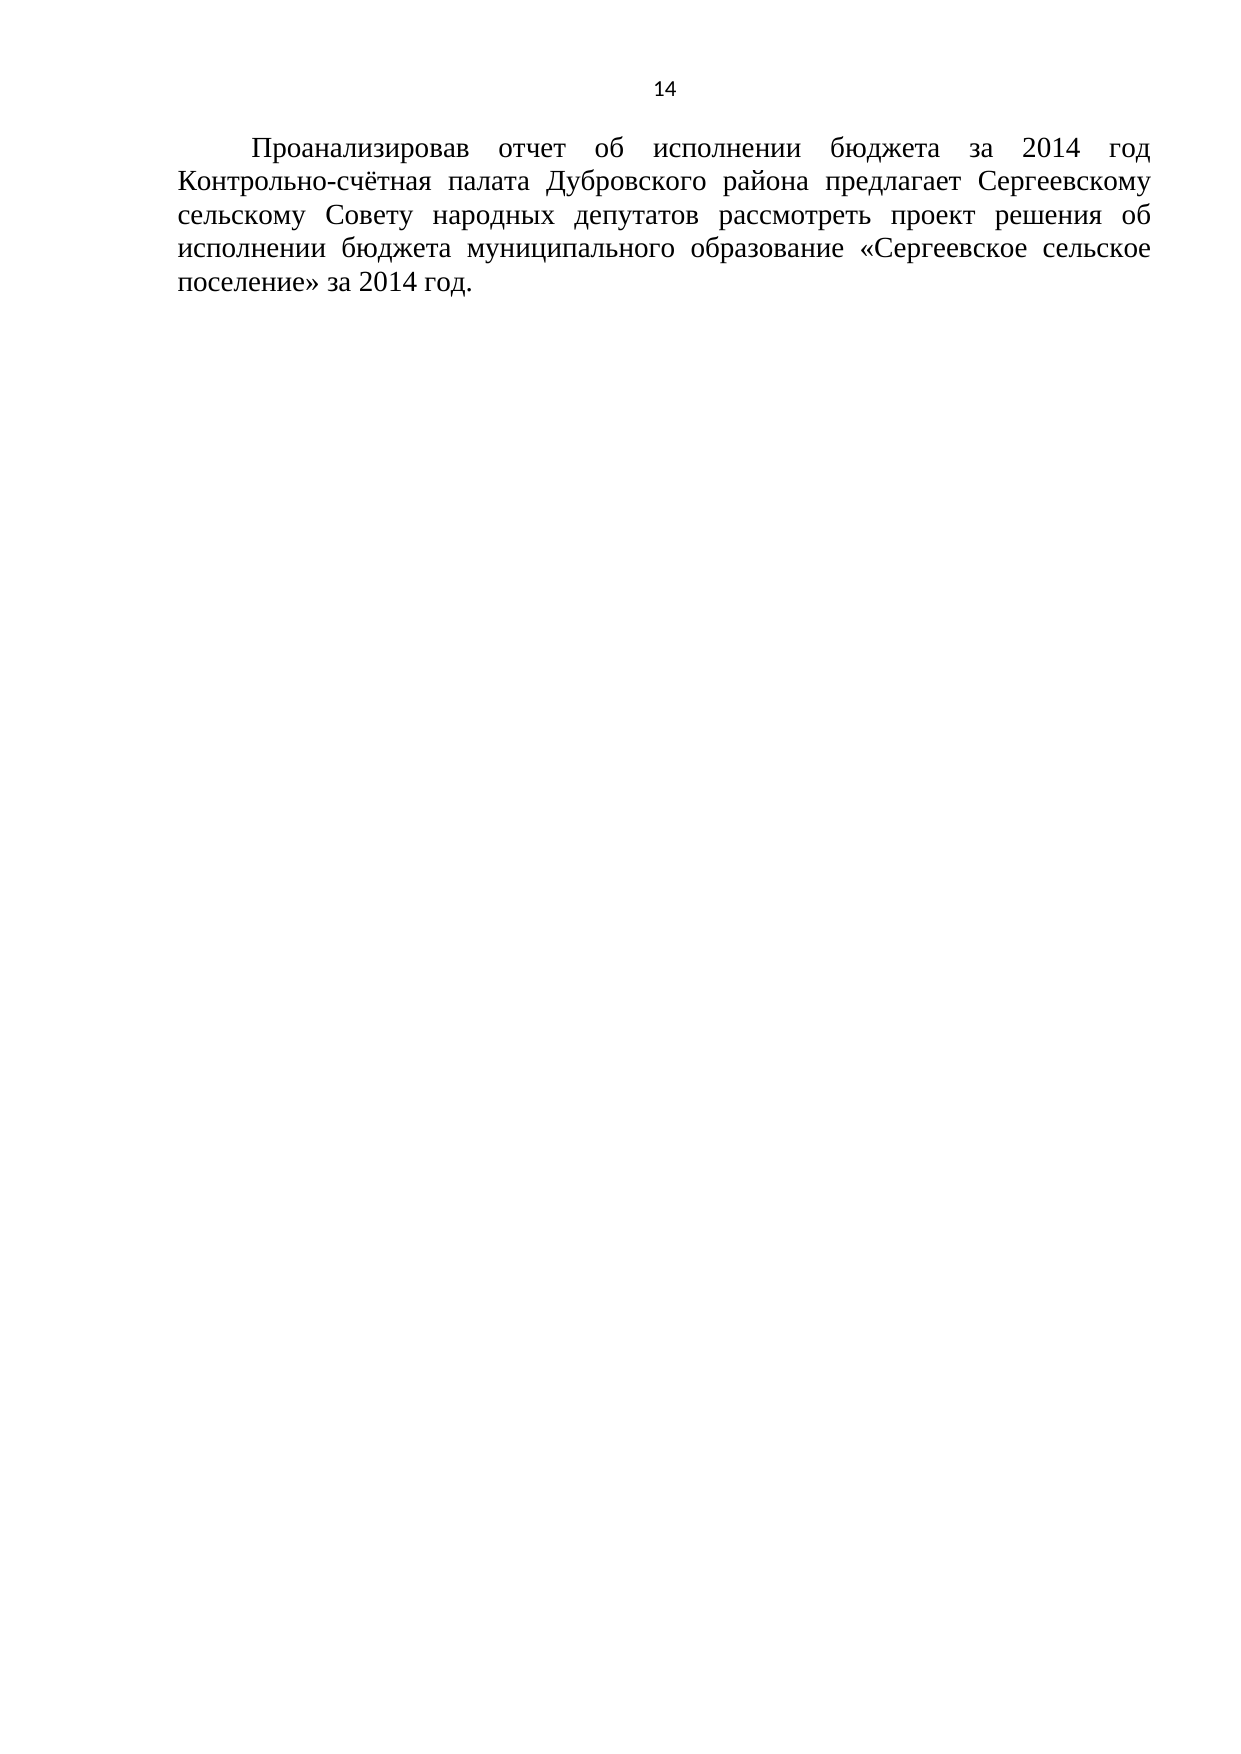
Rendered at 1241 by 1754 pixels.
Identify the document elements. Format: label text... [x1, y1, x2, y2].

text Проанализировав отчет об исполнении бюджета за 2014 год Контрольно-счётная палата Дубровского района предлагает Сергеевскому сельскому Совету народных депутатов рассмотреть проект решения об исполнении бюджета муниципального образование «Сергеевское сельское поселение» за 2014 год. [177, 130, 1152, 298]
